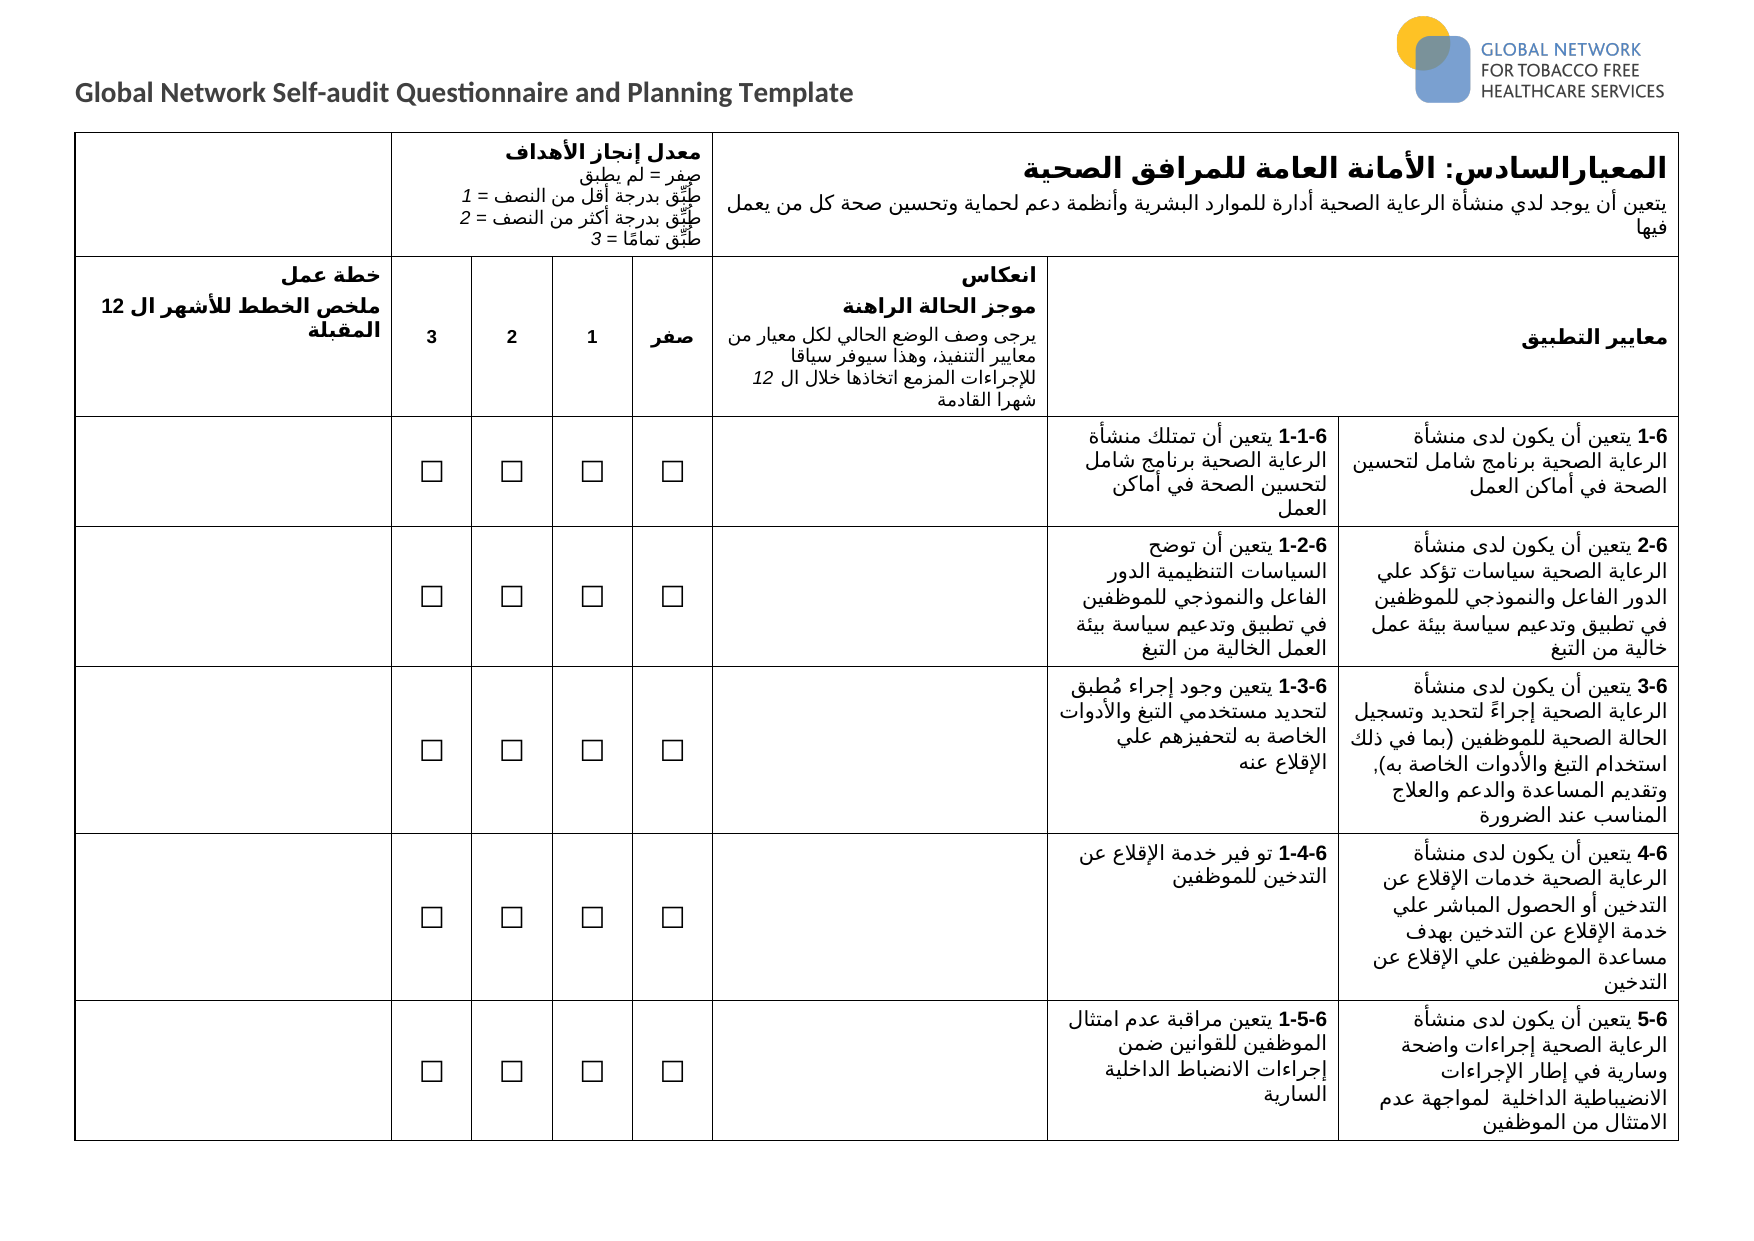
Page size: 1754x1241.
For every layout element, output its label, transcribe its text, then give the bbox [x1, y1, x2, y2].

table_cell [553, 834, 632, 1000]
table_cell 2-6 يتعين أن يكون لدى منشأة الرعاية الصحية سياسات تؤكد علي الدور الفاعل والنموذجي للموظفين في تطبيق وتدعيم سياسة بيئة عمل خالية من التبغ [1339, 527, 1678, 666]
table_cell [392, 834, 471, 1000]
table_cell [553, 417, 632, 526]
table_cell [633, 1001, 712, 1140]
table_cell [392, 667, 471, 833]
table_cell 1 [553, 257, 632, 416]
table_cell 3-6 يتعين أن يكون لدى منشأة الرعاية الصحية إجراءً لتحديد وتسجيل الحالة الصحية للموظفين (بما في ذلك استخدام التبغ والأدوات الخاصة به), وتقديم المساعدة والدعم والعلاج المناسب عند الضرورة [1339, 667, 1678, 833]
table_cell 2 [472, 257, 552, 416]
table_cell [392, 1001, 471, 1140]
table_cell 3 [392, 257, 471, 416]
table_cell 5-6 يتعين أن يكون لدى منشأة الرعاية الصحية إجراءات واضحة وسارية في إطار الإجراءات الانضيباطية الداخلية لمواجهة عدم الامتثال من الموظفين [1339, 1001, 1678, 1140]
table_cell [472, 417, 552, 526]
table_cell [713, 527, 1047, 666]
table_cell صفر [633, 257, 712, 416]
table_cell 1-1-6 يتعين أن تمتلك منشأة الرعاية الصحية برنامج شامل لتحسين الصحة في أماكن العمل [1048, 417, 1338, 526]
table_cell [633, 527, 712, 666]
table_cell 1-5-6 يتعين مراقبة عدم امتثال الموظفين للقوانين ضمن إجراءات الانضباط الداخلية السارية [1048, 1001, 1338, 1140]
table_cell [76, 527, 391, 666]
table_cell 1-3-6 يتعين وجود إجراء مُطبق لتحديد مستخدمي التبغ والأدوات الخاصة به لتحفيزهم علي الإقلاع عنه [1048, 667, 1338, 833]
table_cell [713, 667, 1047, 833]
table_cell [553, 667, 632, 833]
table_cell انعكاس موجز الحالة الراهنة يرجى وصف الوضع الحالي لكل معيار من معايير التنفيذ، وهذا سيوفر سياقا للإجراءات المزمع اتخاذها خلال ال 12 شهرا القادمة [713, 257, 1047, 416]
table_cell 1-2-6 يتعين أن توضح السياسات التنظيمية الدور الفاعل والنموذجي للموظفين في تطبيق وتدعيم سياسة بيئة العمل الخالية من التبغ [1048, 527, 1338, 666]
table_cell [713, 834, 1047, 1000]
table_cell [472, 527, 552, 666]
table_header المعيارالسادس: الأمانة العامة للمرافق الصحية يتعين أن يوجد لدي منشأة الرعاية الصحية أدارة للموارد البشرية وأنظمة دعم لحماية وتحسين صحة كل من يعمل فيها [713, 133, 1678, 256]
table_cell [633, 834, 712, 1000]
table_cell 1-4-6 تو فير خدمة الإقلاع عن التدخين للموظفين [1048, 834, 1338, 1000]
table_cell [76, 1001, 391, 1140]
table_cell [76, 834, 391, 1000]
table_cell [553, 1001, 632, 1140]
table_cell [472, 667, 552, 833]
table_header معدل إنجاز الأهداف صفر = لم يطبق 1 = طُبِّق بدرجة أقل من النصف 2 = طُبِّق بدرجة أكثر من النصف 3 = طُبِّق تمامًا [392, 133, 712, 256]
table_cell [633, 417, 712, 526]
table_cell [713, 1001, 1047, 1140]
table_cell [472, 834, 552, 1000]
table_header [76, 133, 391, 256]
table_cell [633, 667, 712, 833]
picture [1396, 16, 1672, 108]
table_cell 1-6 يتعين أن يكون لدى منشأة الرعاية الصحية برنامج شامل لتحسين الصحة في أماكن العمل [1339, 417, 1678, 526]
table_cell [76, 417, 391, 526]
table_cell خطة عمل ملخص الخطط للأشهر ال 12 المقبلة [76, 257, 391, 416]
table_cell [553, 527, 632, 666]
table_cell 4-6 يتعين أن يكون لدى منشأة الرعاية الصحية خدمات الإقلاع عن التدخين أو الحصول المباشر علي خدمة الإقلاع عن التدخين بهدف مساعدة الموظفين علي الإقلاع عن التدخين [1339, 834, 1678, 1000]
table_cell [392, 527, 471, 666]
table_cell معايير التطبيق [1048, 257, 1678, 416]
table_cell [713, 417, 1047, 526]
table_cell [76, 667, 391, 833]
table_cell [392, 417, 471, 526]
table_cell [472, 1001, 552, 1140]
